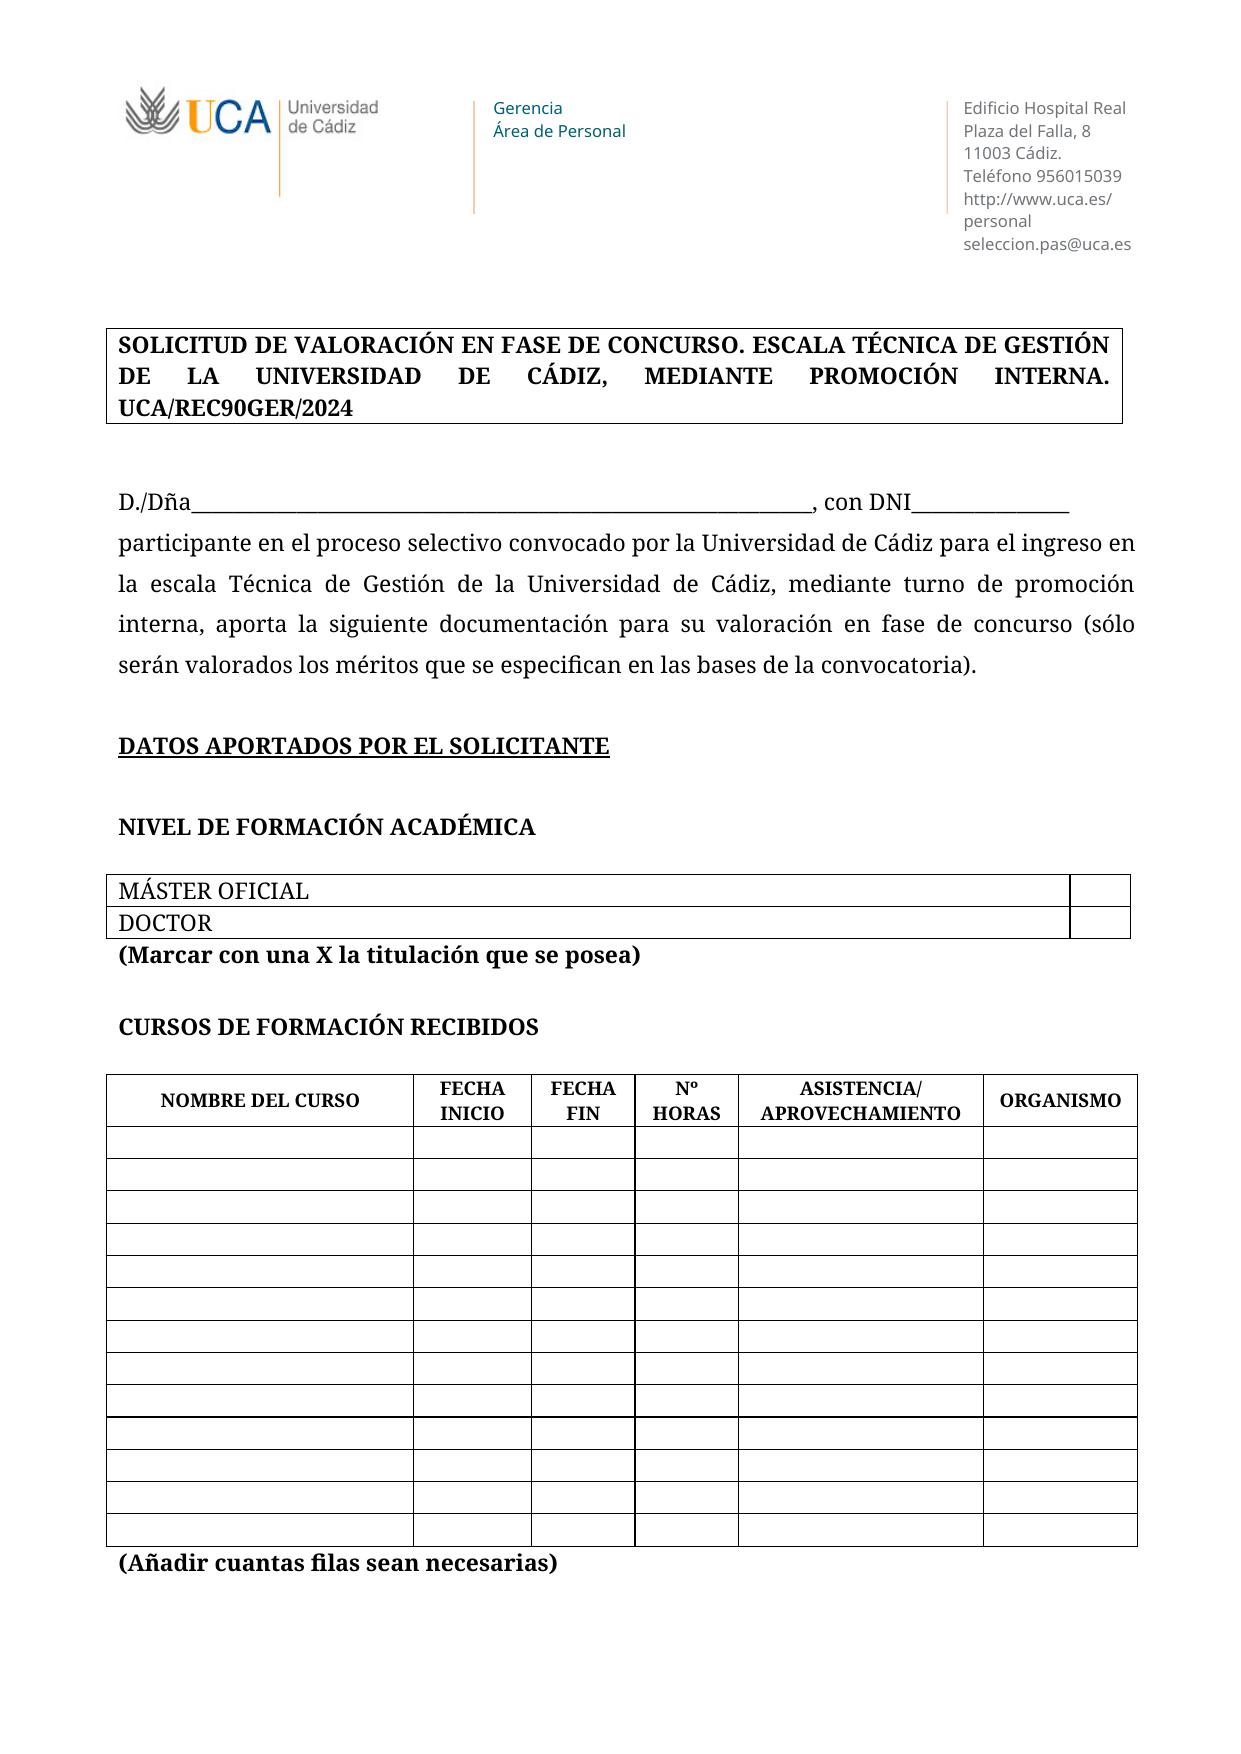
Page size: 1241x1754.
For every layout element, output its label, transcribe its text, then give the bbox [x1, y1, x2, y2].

table_cell [107, 1321, 413, 1352]
table_cell [414, 1385, 531, 1416]
table_cell [984, 1256, 1137, 1287]
table_cell [414, 1159, 531, 1190]
table_cell [107, 1127, 413, 1158]
table_cell [636, 1450, 738, 1481]
table_cell [107, 1191, 413, 1223]
table_cell [636, 1224, 738, 1255]
table_cell [414, 1127, 531, 1158]
table_cell [532, 1321, 634, 1352]
table_cell [984, 1385, 1137, 1416]
table_cell [532, 1353, 634, 1384]
table_cell [984, 1191, 1137, 1223]
table_cell [739, 1482, 983, 1513]
text (Marcar con una X la titulación que se posea) [118, 939, 1181, 971]
text participante en el proceso selectivo convocado por la Universidad de Cádiz para el ingreso en la escala Técnica de Gestión de la Universidad de Cádiz, mediante turno de promoción interna, aporta la siguiente documentación para su valoración en fase de concurso (sólo serán valorados los méritos que se especifican en las bases de la convocatoria). [118, 527, 1137, 680]
table_header NOMBRE DEL CURSO [107, 1075, 413, 1126]
table_cell [107, 1514, 413, 1546]
table_cell [984, 1127, 1137, 1158]
table_cell [739, 1288, 983, 1319]
table_cell [739, 1353, 983, 1384]
table_cell [636, 1385, 738, 1416]
table_cell [107, 1353, 413, 1384]
table_cell [984, 1288, 1137, 1319]
table_cell [636, 1288, 738, 1319]
table_cell [636, 1191, 738, 1223]
table_cell [739, 1385, 983, 1416]
table_header Nº HORAS [636, 1075, 738, 1126]
table_cell [414, 1482, 531, 1513]
table_cell [636, 1353, 738, 1384]
table_cell [532, 1418, 634, 1449]
table_cell [414, 1450, 531, 1481]
table_cell [107, 1418, 413, 1449]
text NIVEL DE FORMACIÓN ACADÉMICA [118, 811, 1181, 842]
table_cell [532, 1514, 634, 1546]
table_cell [984, 1418, 1137, 1449]
table_cell [984, 1224, 1137, 1255]
table_header ORGANISMO [984, 1075, 1137, 1126]
table_cell [107, 1385, 413, 1416]
text CURSOS DE FORMACIÓN RECIBIDOS [118, 1011, 1181, 1042]
table_cell [532, 1385, 634, 1416]
table_cell [984, 1514, 1137, 1546]
table_cell [739, 1127, 983, 1158]
table_cell [636, 1418, 738, 1449]
text DATOS APORTADOS POR EL SOLICITANTE [118, 730, 1181, 761]
table_cell [414, 1224, 531, 1255]
table_header [1071, 875, 1130, 906]
table_cell [532, 1224, 634, 1255]
table_cell [636, 1514, 738, 1546]
table_cell DOCTOR [107, 907, 1069, 938]
table_cell [984, 1353, 1137, 1384]
table_cell [532, 1256, 634, 1287]
table_cell [984, 1321, 1137, 1352]
table_cell [532, 1159, 634, 1190]
table_cell [532, 1127, 634, 1158]
table_cell [414, 1514, 531, 1546]
table_cell [636, 1482, 738, 1513]
table_header ASISTENCIA/ APROVECHAMIENTO [739, 1075, 983, 1126]
table_cell [739, 1159, 983, 1190]
table_header SOLICITUD DE VALORACIÓN EN FASE DE CONCURSO. ESCALA TÉCNICA DE GESTIÓN DE LA UNIVERSIDAD DE CÁDIZ, MEDIANTE PROMOCIÓN INTERNA. UCA/REC90GER/2024 [107, 329, 1122, 423]
table_cell [636, 1159, 738, 1190]
table_cell [414, 1353, 531, 1384]
table_cell [739, 1256, 983, 1287]
table_cell [532, 1288, 634, 1319]
table_cell [739, 1450, 983, 1481]
table_cell [739, 1191, 983, 1223]
table_header FECHA INICIO [414, 1075, 531, 1126]
table_cell [414, 1418, 531, 1449]
table_cell [739, 1418, 983, 1449]
table_cell [984, 1482, 1137, 1513]
table_cell [636, 1256, 738, 1287]
table_header MÁSTER OFICIAL [107, 875, 1069, 906]
table_cell [414, 1321, 531, 1352]
table_cell [532, 1482, 634, 1513]
table_cell [636, 1321, 738, 1352]
table_cell [739, 1321, 983, 1352]
text D./Dña___________________________________________________________, con DNI_______________ [118, 486, 1137, 517]
table_cell [739, 1514, 983, 1546]
table_cell [739, 1224, 983, 1255]
table_cell [636, 1127, 738, 1158]
table_cell [107, 1482, 413, 1513]
table_cell [414, 1288, 531, 1319]
table_header FECHA FIN [532, 1075, 634, 1126]
table_cell [984, 1159, 1137, 1190]
table_cell [107, 1224, 413, 1255]
table_cell [414, 1256, 531, 1287]
table_cell [107, 1256, 413, 1287]
table_cell [532, 1191, 634, 1223]
table_cell [532, 1450, 634, 1481]
table_cell [984, 1450, 1137, 1481]
table_cell [107, 1159, 413, 1190]
picture [118, 80, 404, 227]
table_cell [414, 1191, 531, 1223]
table_cell [107, 1450, 413, 1481]
text (Añadir cuantas filas sean necesarias) [118, 1547, 1181, 1578]
table_cell [1071, 907, 1130, 938]
table_cell [107, 1288, 413, 1319]
